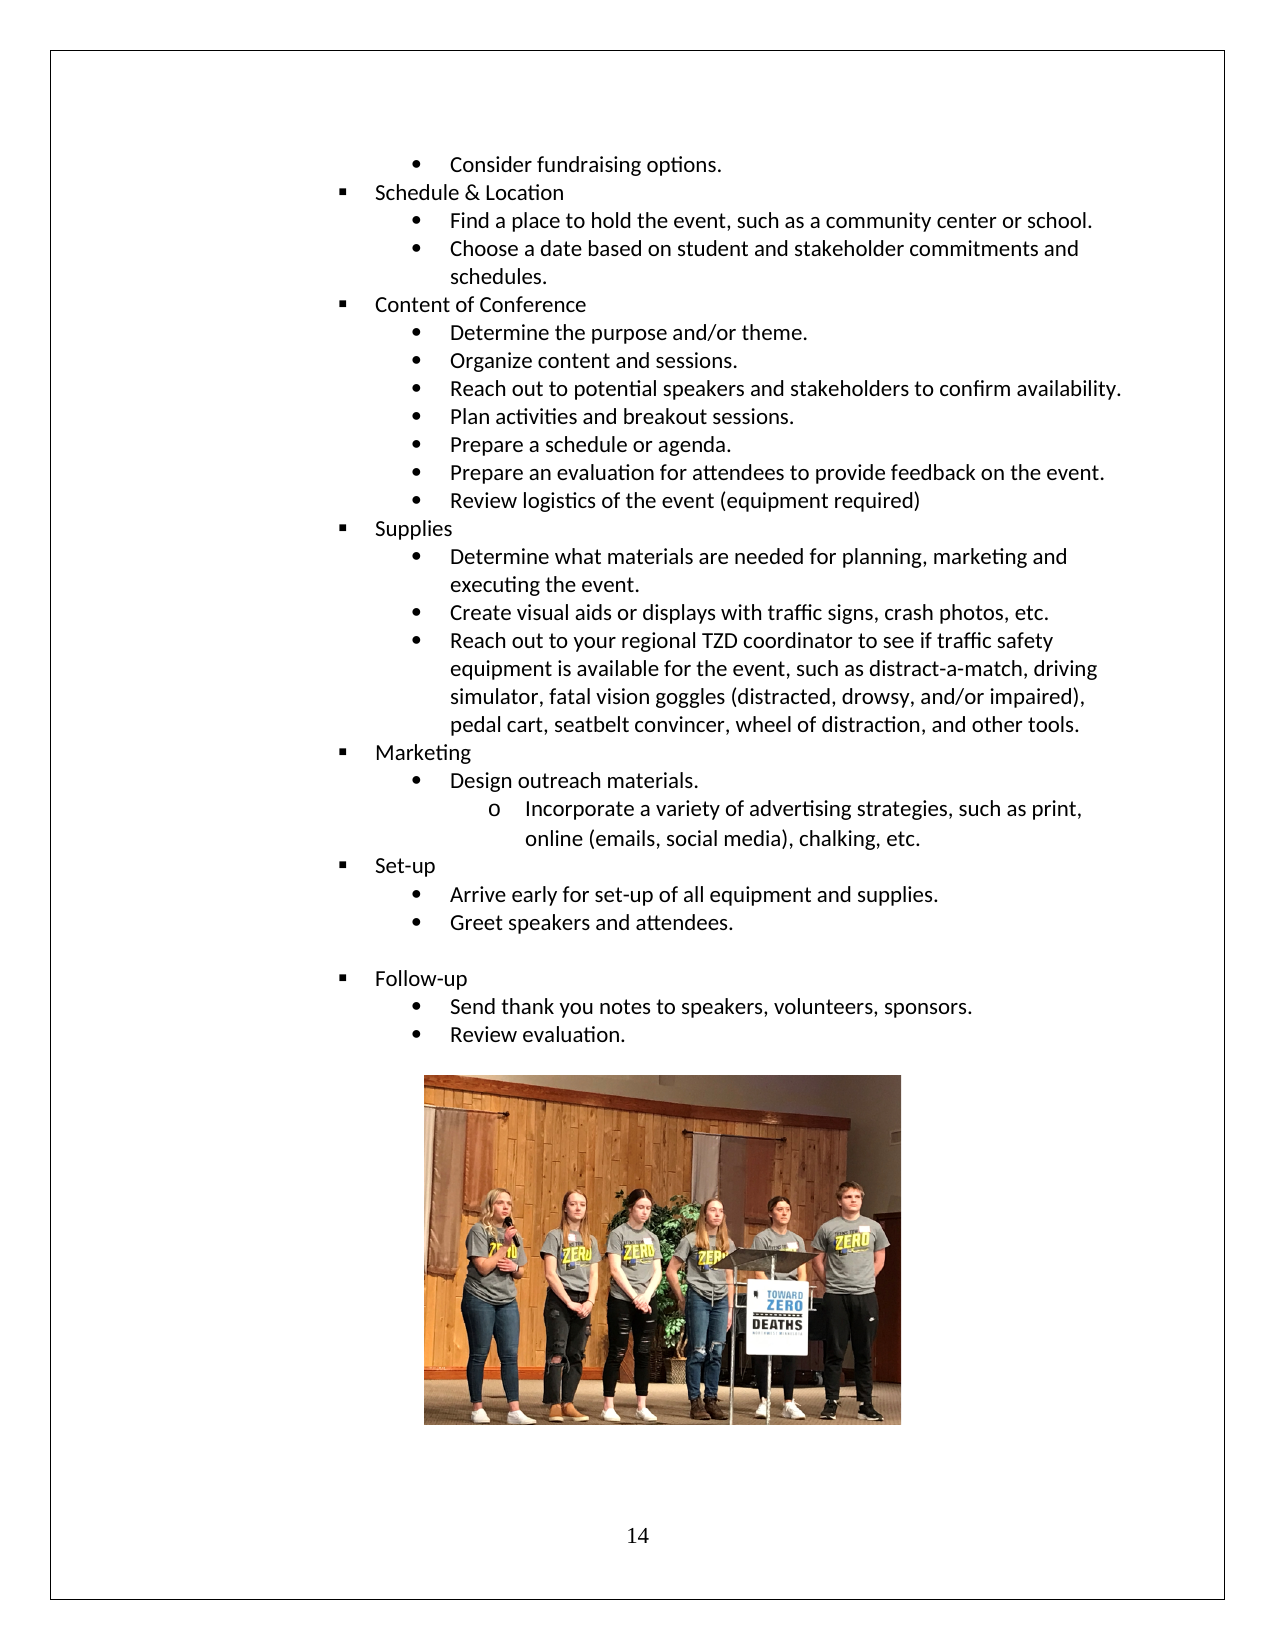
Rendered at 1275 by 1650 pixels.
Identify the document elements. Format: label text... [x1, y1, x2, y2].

picture [424, 1075, 902, 1425]
list Content of Conference [337, 290, 1125, 318]
list Prepare a schedule or agenda. [412, 430, 1125, 458]
list Follow-up [337, 964, 1125, 992]
list Reach out to potential speakers and stakeholders to confirm availability. [412, 374, 1125, 402]
list Prepare an evaluation for attendees to provide feedback on the event. [412, 458, 1125, 486]
list Greet speakers and attendees. [412, 908, 1125, 936]
list Organize content and sessions. [412, 346, 1125, 374]
list Consider fundraising options. [412, 150, 1125, 178]
list Supplies [337, 514, 1125, 542]
list Send thank you notes to speakers, volunteers, sponsors. [412, 992, 1125, 1020]
list Determine what materials are needed for planning, marketing and executing the event. [412, 542, 1125, 598]
list Find a place to hold the event, such as a community center or school. [412, 206, 1125, 234]
list Reach out to your regional TZD coordinator to see if traffic safety equipment is available for the event, such as distract-a-match, driving simulator, fatal vision goggles (distracted, drowsy, and/or impaired), pedal cart, seatbelt convincer, wheel of distraction, and other tools. [412, 626, 1125, 738]
list Plan activities and breakout sessions. [412, 402, 1125, 430]
list Incorporate a variety of advertising strategies, such as print, online (emails, social media), chalking, etc. [487, 794, 1125, 852]
list Create visual aids or displays with traffic signs, crash photos, etc. [412, 598, 1125, 626]
list Choose a date based on student and stakeholder commitments and schedules. [412, 234, 1125, 290]
list Review evaluation. [412, 1020, 1125, 1048]
list Arrive early for set-up of all equipment and supplies. [412, 880, 1125, 908]
list Marketing [337, 738, 1125, 766]
list Determine the purpose and/or theme. [412, 318, 1125, 346]
list Set-up [337, 852, 1125, 880]
list Design outreach materials. [412, 766, 1125, 794]
list Review logistics of the event (equipment required) [412, 486, 1125, 514]
list Schedule & Location [337, 178, 1125, 206]
